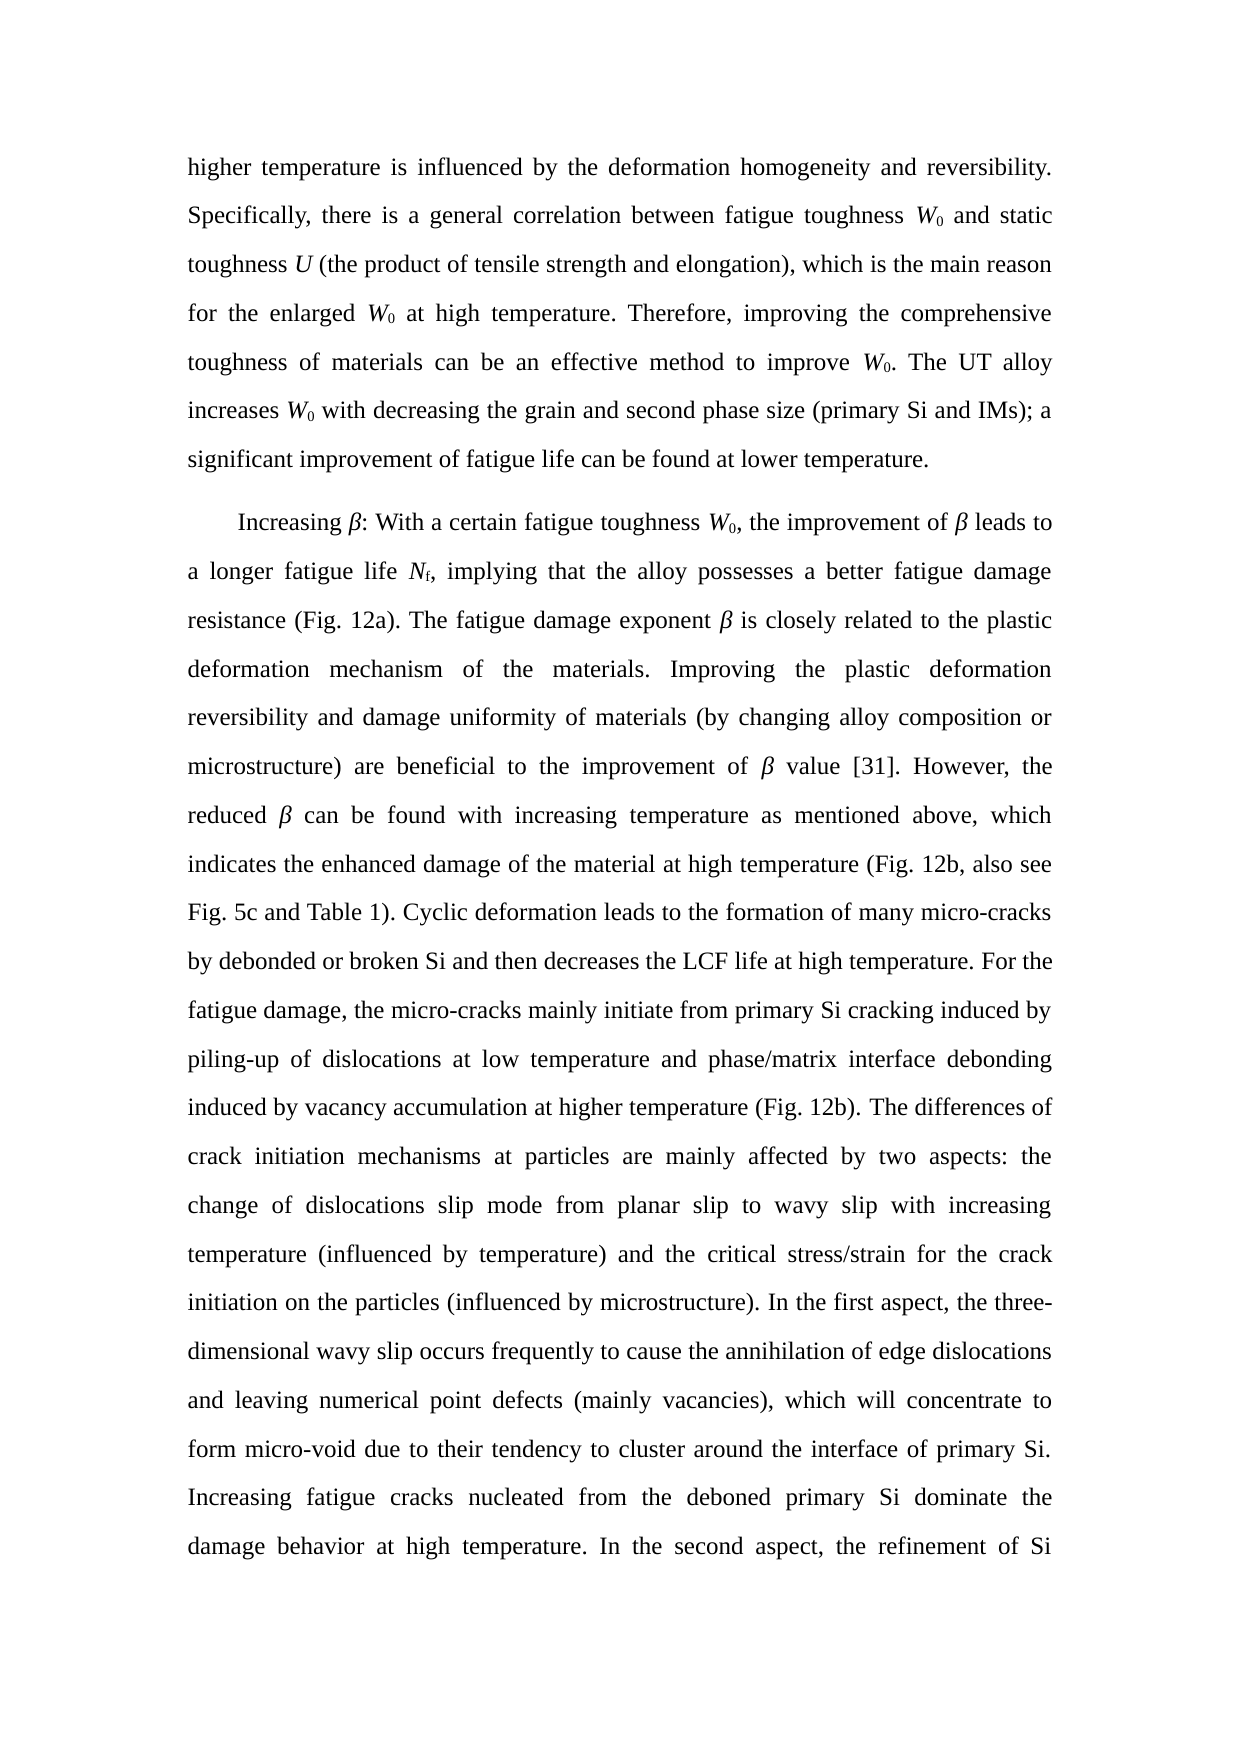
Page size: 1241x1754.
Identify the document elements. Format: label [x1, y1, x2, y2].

text [187, 150, 1053, 475]
text [187, 506, 1053, 1562]
